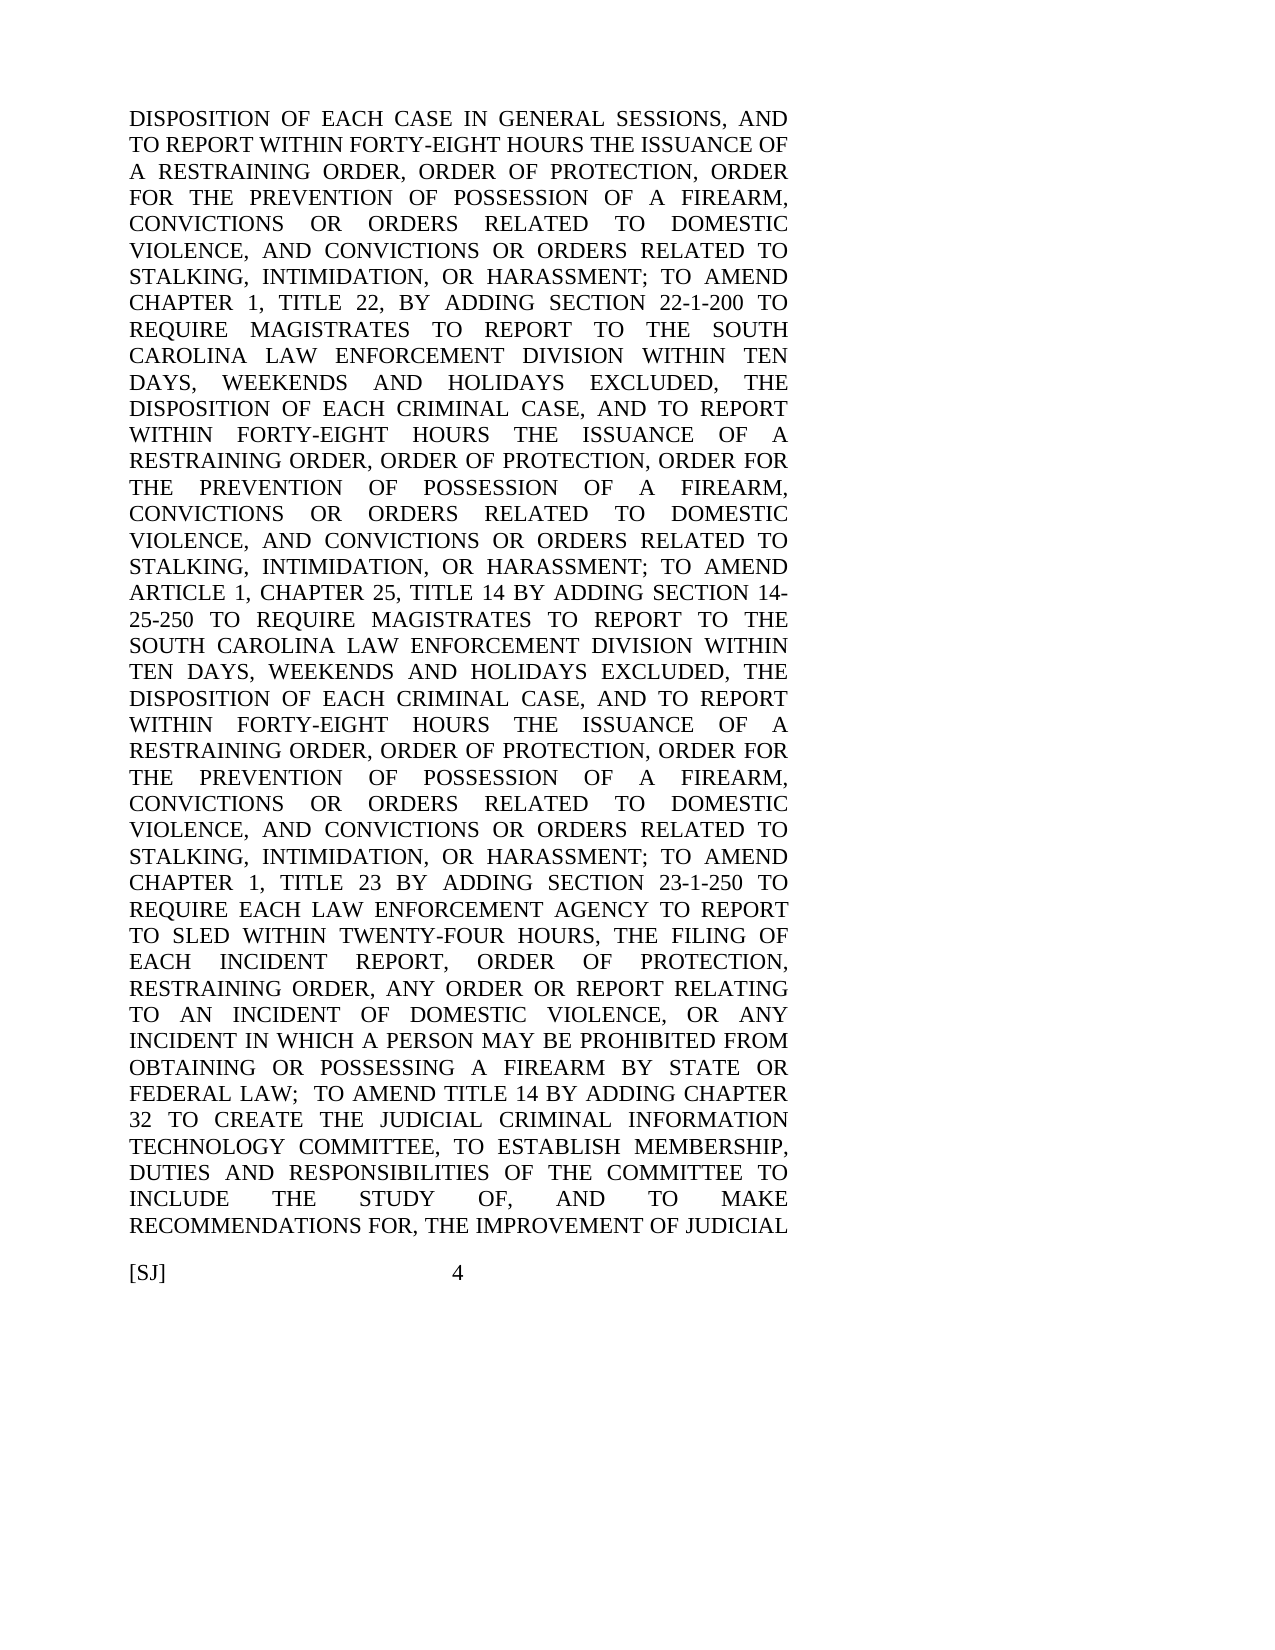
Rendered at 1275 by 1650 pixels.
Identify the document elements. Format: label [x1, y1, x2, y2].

text [129, 105, 789, 1238]
